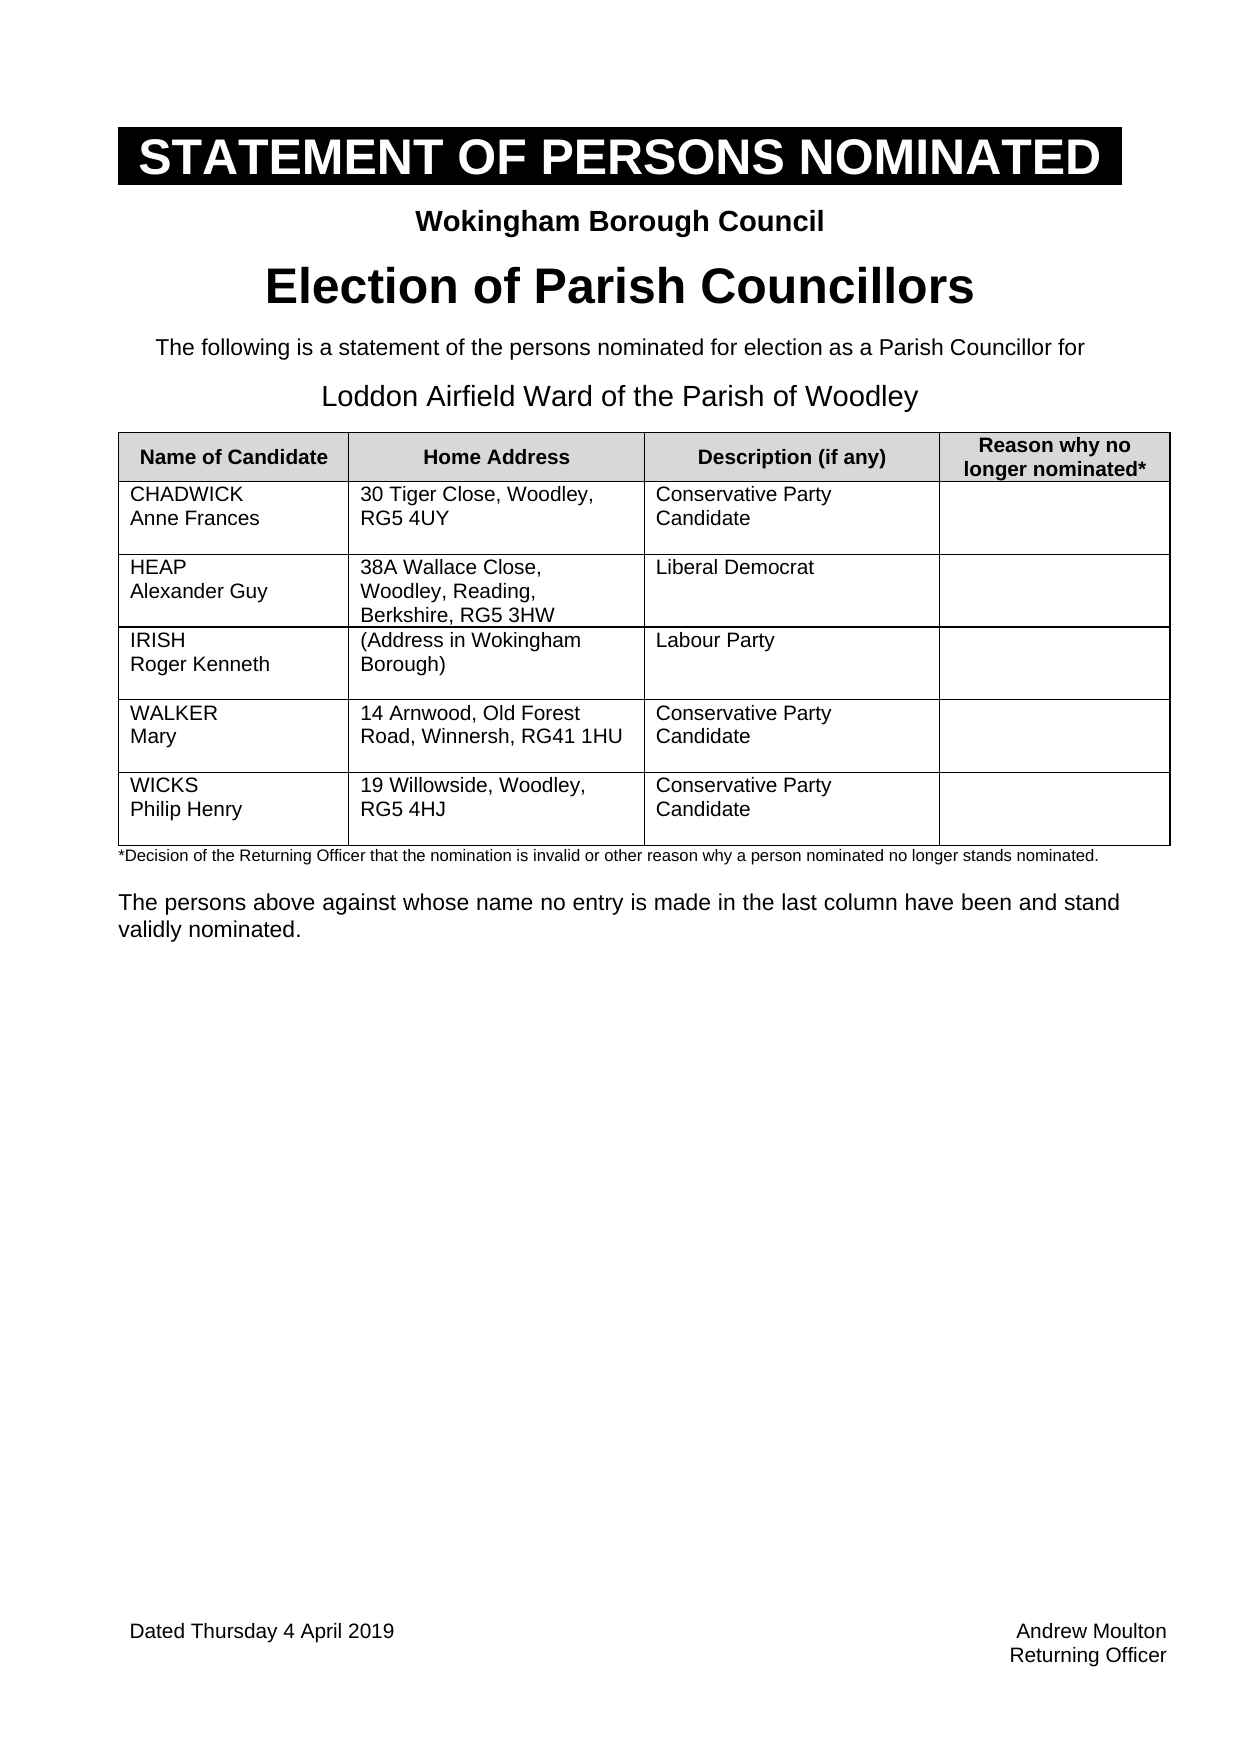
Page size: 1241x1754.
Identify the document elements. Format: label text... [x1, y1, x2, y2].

table_cell 38A Wallace Close, Woodley, Reading, Berkshire, RG5 3HW [349, 555, 644, 626]
table_cell 19 Willowside, Woodley, RG5 4HJ [349, 773, 644, 845]
table_header Reason why no longer nominated* [940, 433, 1169, 481]
table_cell Liberal Democrat [645, 555, 939, 626]
table_cell [940, 700, 1169, 772]
table_cell 14 Arnwood, Old Forest Road, Winnersh, RG41 1HU [349, 700, 644, 772]
text The persons above against whose name no entry is made in the last column have been and stand validly nominated. [118, 889, 1122, 942]
table_cell Conservative Party Candidate [645, 773, 939, 845]
text Election of Parish Councillors [118, 257, 1122, 314]
table_cell WALKER Mary [119, 700, 348, 772]
text Loddon Airfield Ward of the Parish of Woodley [118, 379, 1122, 412]
table_cell 30 Tiger Close, Woodley, RG5 4UY [349, 482, 644, 553]
text The following is a statement of the persons nominated for election as a Parish Councillor for [118, 333, 1122, 360]
table_cell Labour Party [645, 628, 939, 699]
table_header Description (if any) [645, 433, 939, 481]
text *Decision of the Returning Officer that the nomination is invalid or other reason why a person nominated no longer stands nominated. [118, 846, 1122, 865]
table_cell [940, 773, 1169, 845]
table_cell Conservative Party Candidate [645, 700, 939, 772]
table_cell [940, 628, 1169, 699]
text STATEMENT OF PERSONS NOMINATED [118, 127, 1122, 185]
table_header Name of Candidate [119, 433, 348, 481]
table_cell (Address in Wokingham Borough) [349, 628, 644, 699]
table_cell [940, 555, 1169, 626]
table_cell IRISH Roger Kenneth [119, 628, 348, 699]
table_cell [940, 482, 1169, 553]
table_cell WICKS Philip Henry [119, 773, 348, 845]
text Wokingham Borough Council [118, 204, 1122, 238]
table_cell Conservative Party Candidate [645, 482, 939, 553]
table_header Home Address [349, 433, 644, 481]
table_cell CHADWICK Anne Frances [119, 482, 348, 553]
table_cell HEAP Alexander Guy [119, 555, 348, 626]
